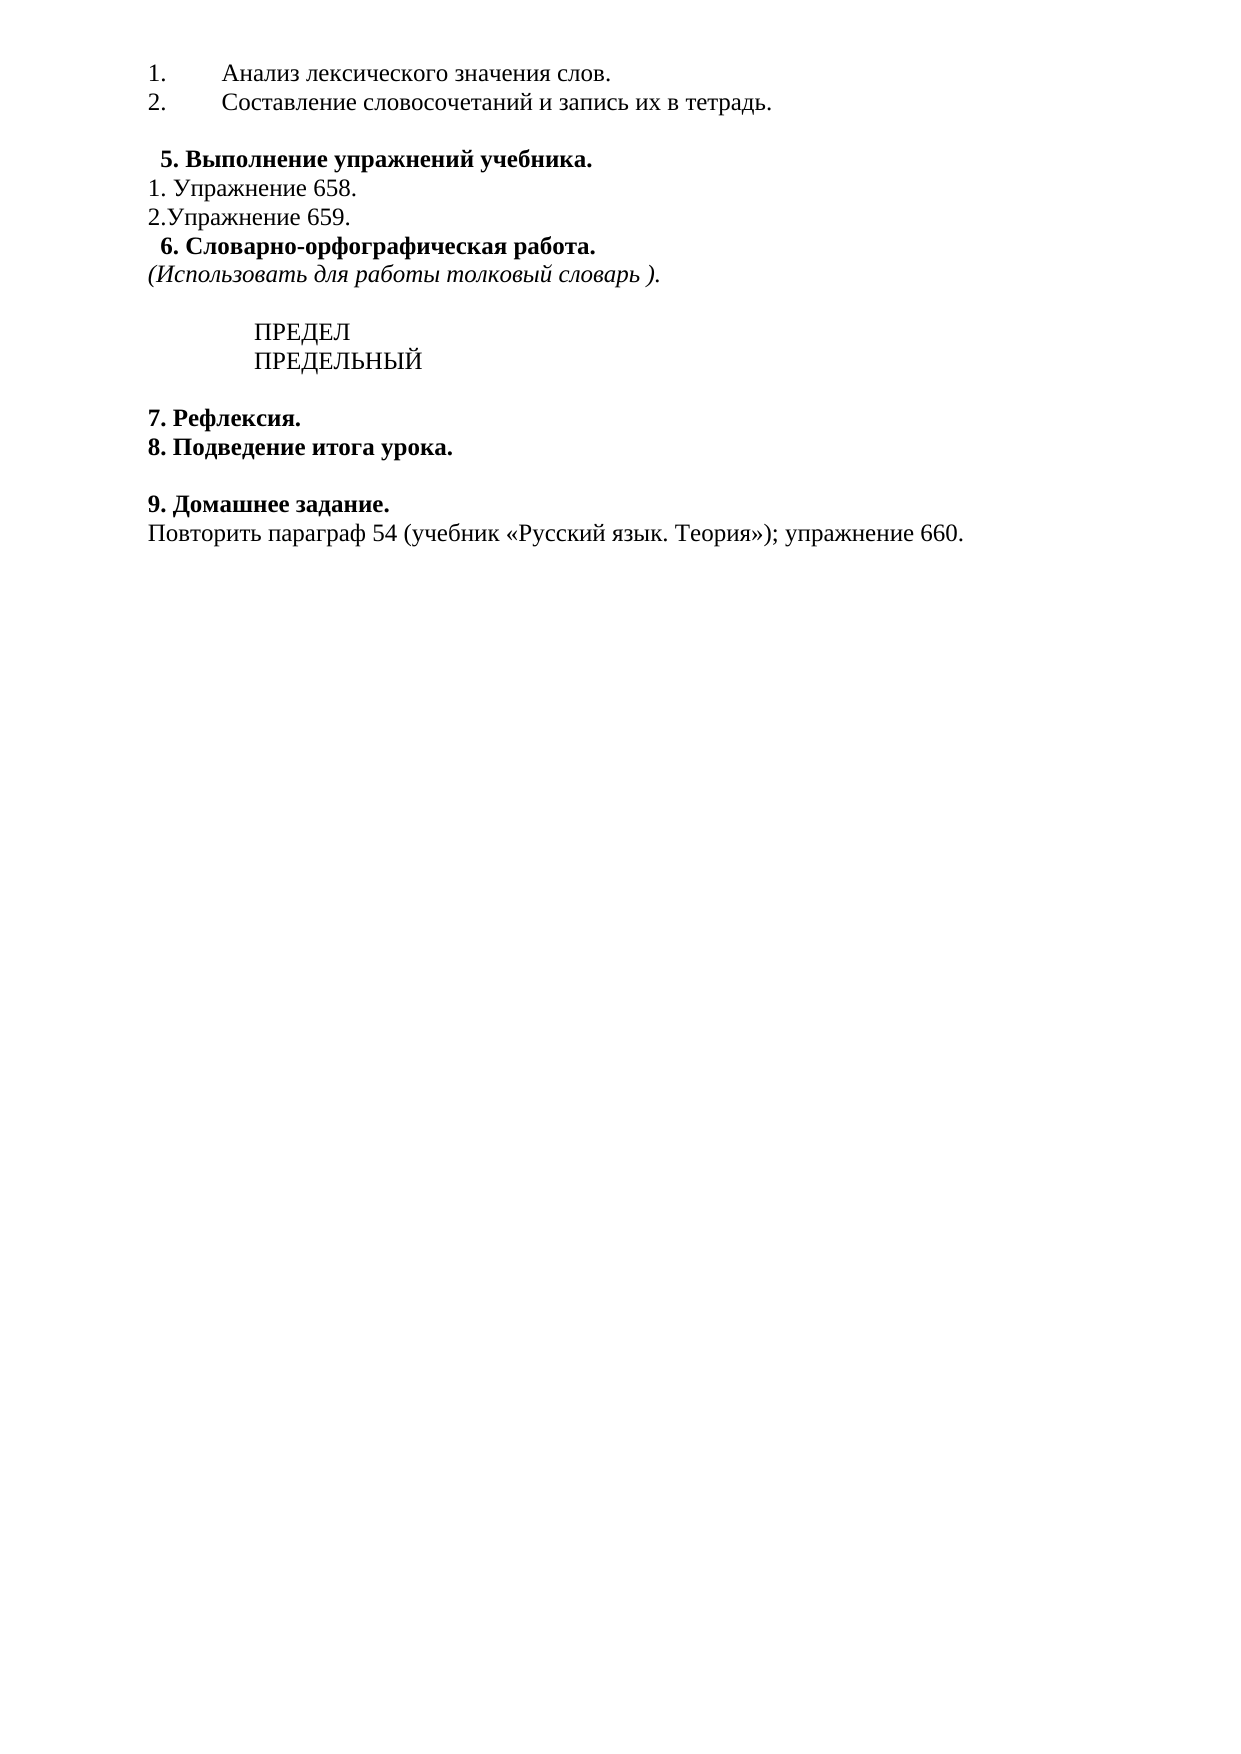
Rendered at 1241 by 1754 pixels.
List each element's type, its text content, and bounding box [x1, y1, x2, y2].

text Повторить параграф 54 (учебник «Русский язык. Теория»); упражнение 660. [148, 518, 1092, 547]
text ПРЕДЕЛ [148, 317, 1092, 346]
text (Использовать для работы толковый словарь ). [148, 259, 1092, 288]
list Анализ лексического значения слов. [148, 58, 1092, 87]
text 1. Упражнение 658. [148, 173, 1092, 202]
text 8. Подведение итога урока. [148, 432, 1092, 461]
text 9. Домашнее задание. [148, 489, 1092, 518]
text ПРЕДЕЛЬНЫЙ [148, 346, 1092, 374]
list Составление словосочетаний и запись их в тетрадь. [148, 87, 1092, 116]
text 5. Выполнение упражнений учебника. [148, 144, 1092, 173]
text 2.Упражнение 659. [148, 202, 1092, 231]
text 7. Рефлексия. [148, 403, 1092, 432]
text 6. Словарно-орфографическая работа. [148, 231, 1092, 259]
